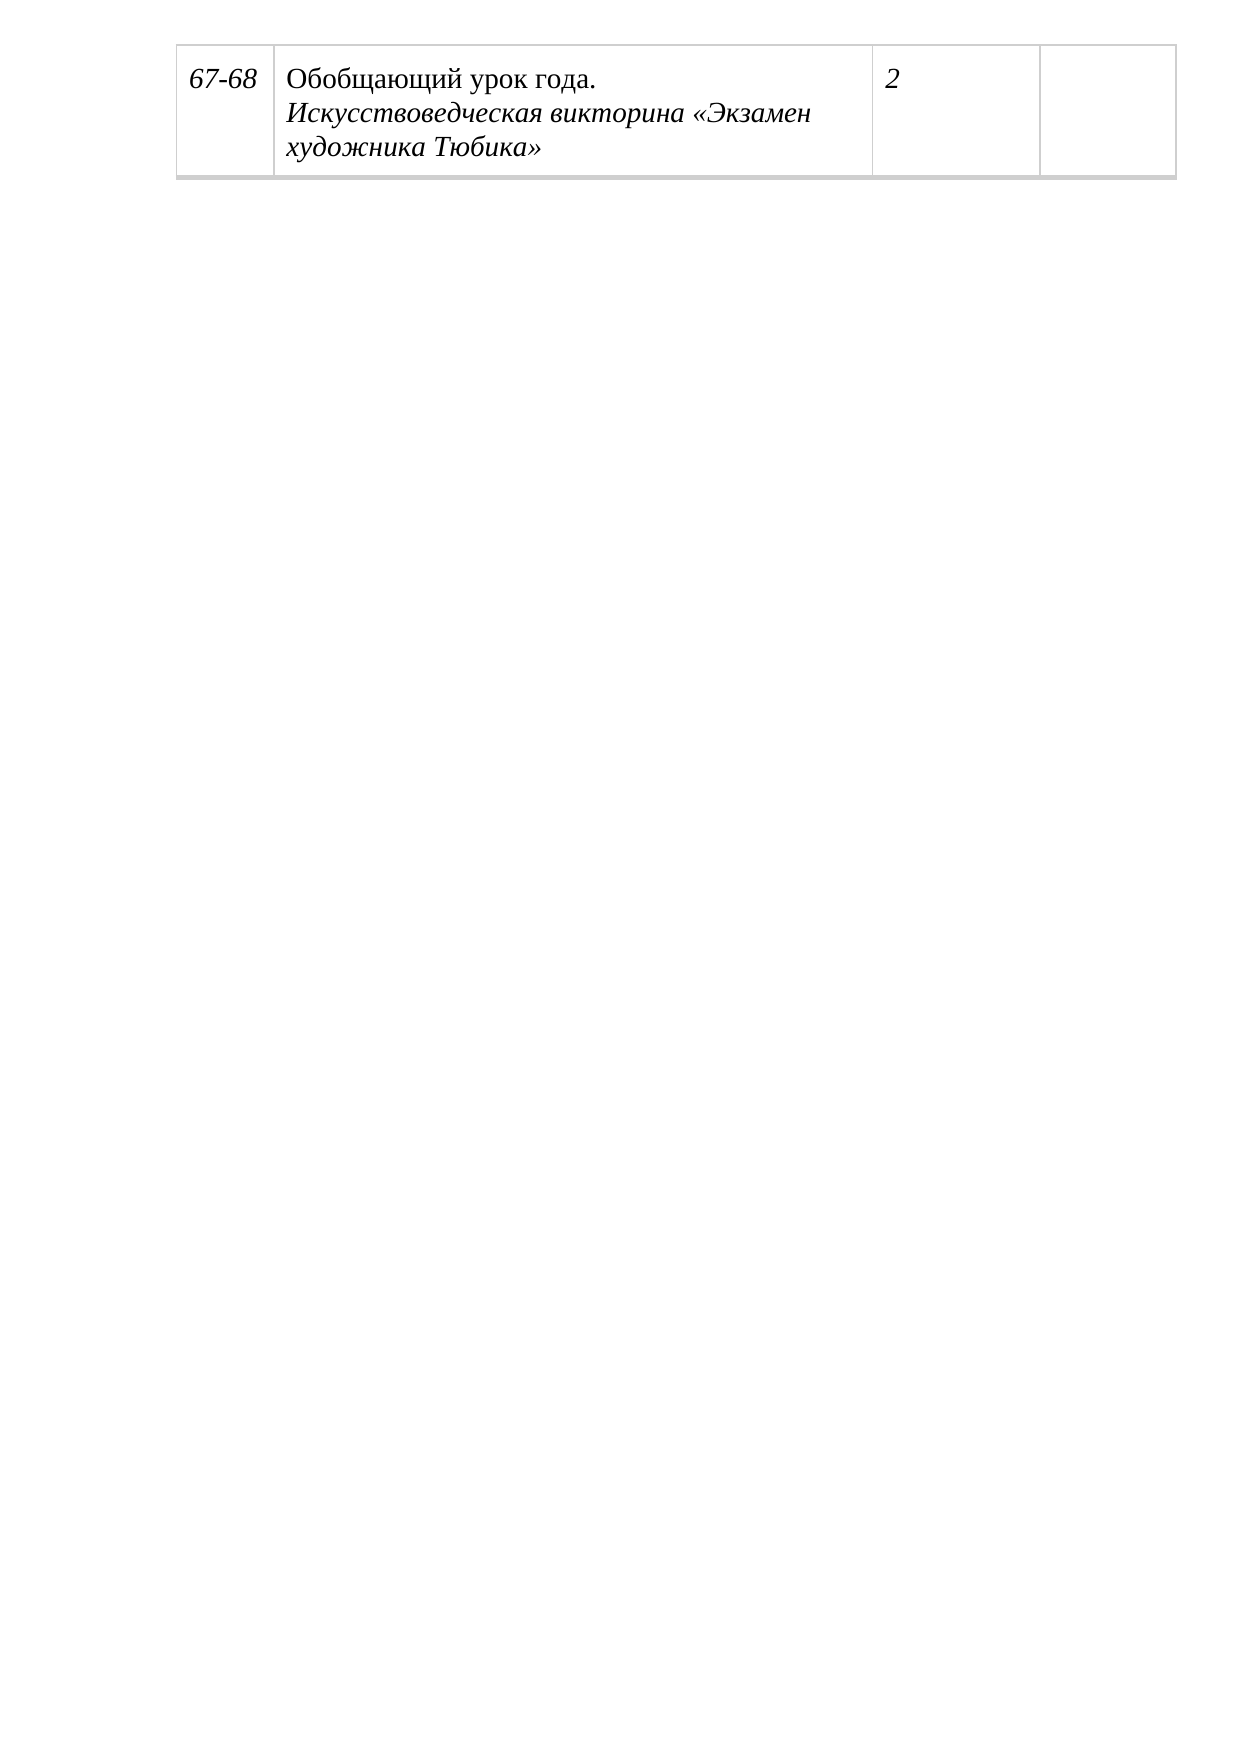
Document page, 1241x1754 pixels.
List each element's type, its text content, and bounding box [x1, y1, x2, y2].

table_cell 2 [873, 46, 1039, 175]
table_cell 67-68 [177, 46, 273, 175]
table_cell [1041, 46, 1175, 175]
table_cell Обобщающий урок года. Искусствоведческая викторина «Экзамен художника Тюбика» [275, 46, 872, 175]
